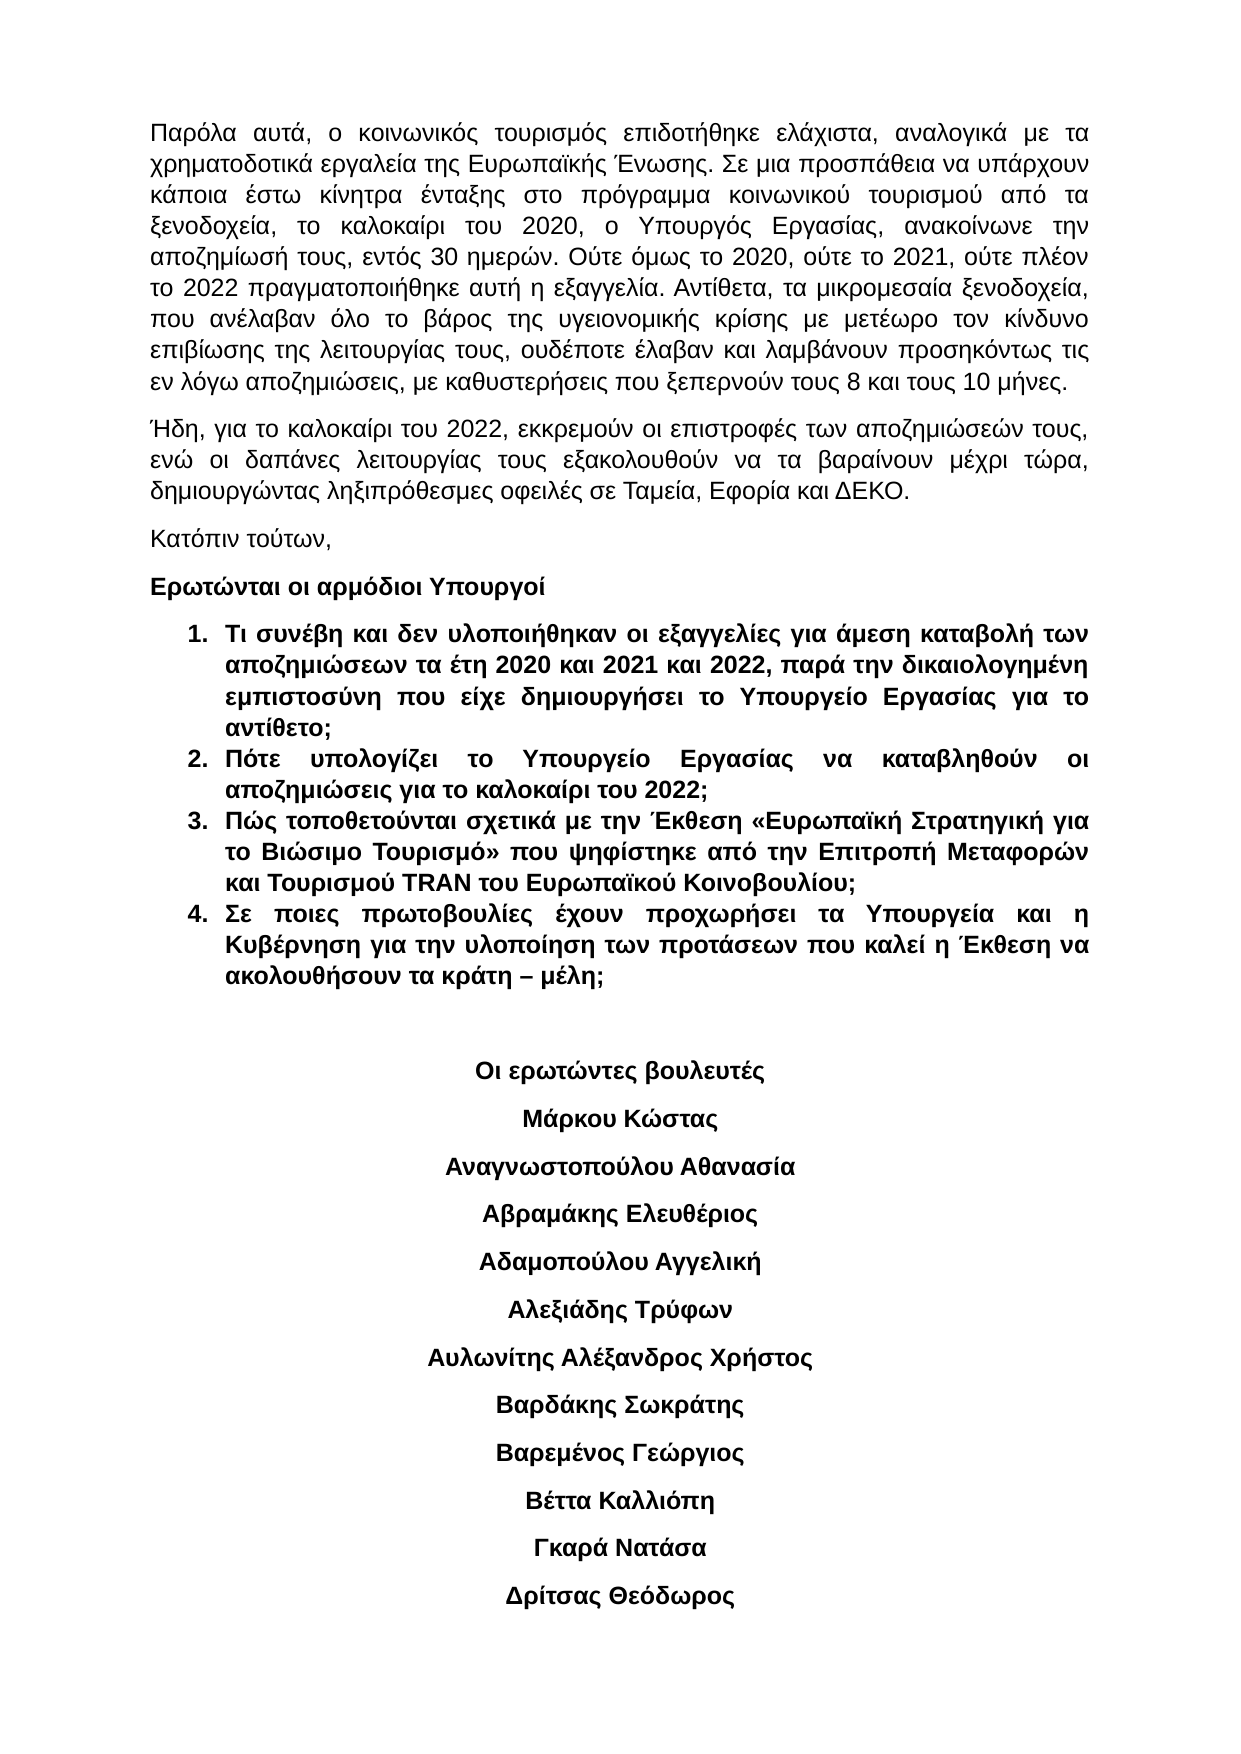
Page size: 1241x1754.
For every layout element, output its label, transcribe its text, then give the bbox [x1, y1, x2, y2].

text Αλεξιάδης Τρύφων [150, 1295, 1090, 1324]
text Μάρκου Κώστας [150, 1104, 1090, 1133]
text Αβραμάκης Ελευθέριος [150, 1199, 1090, 1228]
list Πώς τοποθετούνται σχετικά με την Έκθεση «Ευρωπαϊκή Στρατηγική για το Βιώσιμο Τουρισμό» που ψηφίστηκε από την Επιτροπή Μεταφορών και Τουρισμού TRAN του Ευρωπαϊκού Κοινοβουλίου; [187, 806, 1090, 897]
text Ήδη, για το καλοκαίρι του 2022, εκκρεμούν οι επιστροφές των αποζημιώσεών τους, ενώ οι δαπάνες λειτουργίας τους εξακολουθούν να τα βαραίνουν μέχρι τώρα, δημιουργώντας ληξιπρόθεσμες οφειλές σε Ταμεία, Εφορία και ΔΕΚΟ. [150, 414, 1090, 505]
text Παρόλα αυτά, ο κοινωνικός τουρισμός επιδοτήθηκε ελάχιστα, αναλογικά με τα χρηματοδοτικά εργαλεία της Ευρωπαϊκής Ένωσης. Σε μια προσπάθεια να υπάρχουν κάποια έστω κίνητρα ένταξης στο πρόγραμμα κοινωνικού τουρισμού από τα ξενοδοχεία, το καλοκαίρι του 2020, ο Υπουργός Εργασίας, ανακοίνωνε την αποζημίωσή τους, εντός 30 ημερών. Ούτε όμως το 2020, ούτε το 2021, ούτε πλέον το 2022 πραγματοποιήθηκε αυτή η εξαγγελία. Αντίθετα, τα μικρομεσαία ξενοδοχεία, που ανέλαβαν όλο το βάρος της υγειονομικής κρίσης με μετέωρο τον κίνδυνο επιβίωσης της λειτουργίας τους, ουδέποτε έλαβαν και λαμβάνουν προσηκόντως τις εν λόγω αποζημιώσεις, με καθυστερήσεις που ξεπερνούν τους 8 και τους 10 μήνες. [150, 118, 1090, 395]
text Αδαμοπούλου Αγγελική [150, 1247, 1090, 1276]
text Οι ερωτώντες βουλευτές [150, 1056, 1090, 1085]
list Τι συνέβη και δεν υλοποιήθηκαν οι εξαγγελίες για άμεση καταβολή των αποζημιώσεων τα έτη 2020 και 2021 και 2022, παρά την δικαιολογημένη εμπιστοσύνη που είχε δημιουργήσει το Υπουργείο Εργασίας για το αντίθετο; [187, 619, 1090, 741]
text Βαρεμένος Γεώργιος [150, 1438, 1090, 1467]
list Πότε υπολογίζει το Υπουργείο Εργασίας να καταβληθούν οι αποζημιώσεις για το καλοκαίρι του 2022; [187, 744, 1090, 803]
text Κατόπιν τούτων, [150, 524, 1090, 553]
text Αναγνωστοπούλου Αθανασία [150, 1152, 1090, 1181]
text Γκαρά Νατάσα [150, 1533, 1090, 1562]
text Δρίτσας Θεόδωρος [150, 1581, 1090, 1610]
list Σε ποιες πρωτοβουλίες έχουν προχωρήσει τα Υπουργεία και η Κυβέρνηση για την υλοποίηση των προτάσεων που καλεί η Έκθεση να ακολουθήσουν τα κράτη – μέλη; [187, 899, 1090, 990]
text Βέττα Καλλιόπη [150, 1486, 1090, 1514]
text Αυλωνίτης Αλέξανδρος Χρήστος [150, 1343, 1090, 1371]
text Βαρδάκης Σωκράτης [150, 1390, 1090, 1419]
text Ερωτώνται οι αρμόδιοι Υπουργοί [150, 572, 1090, 601]
